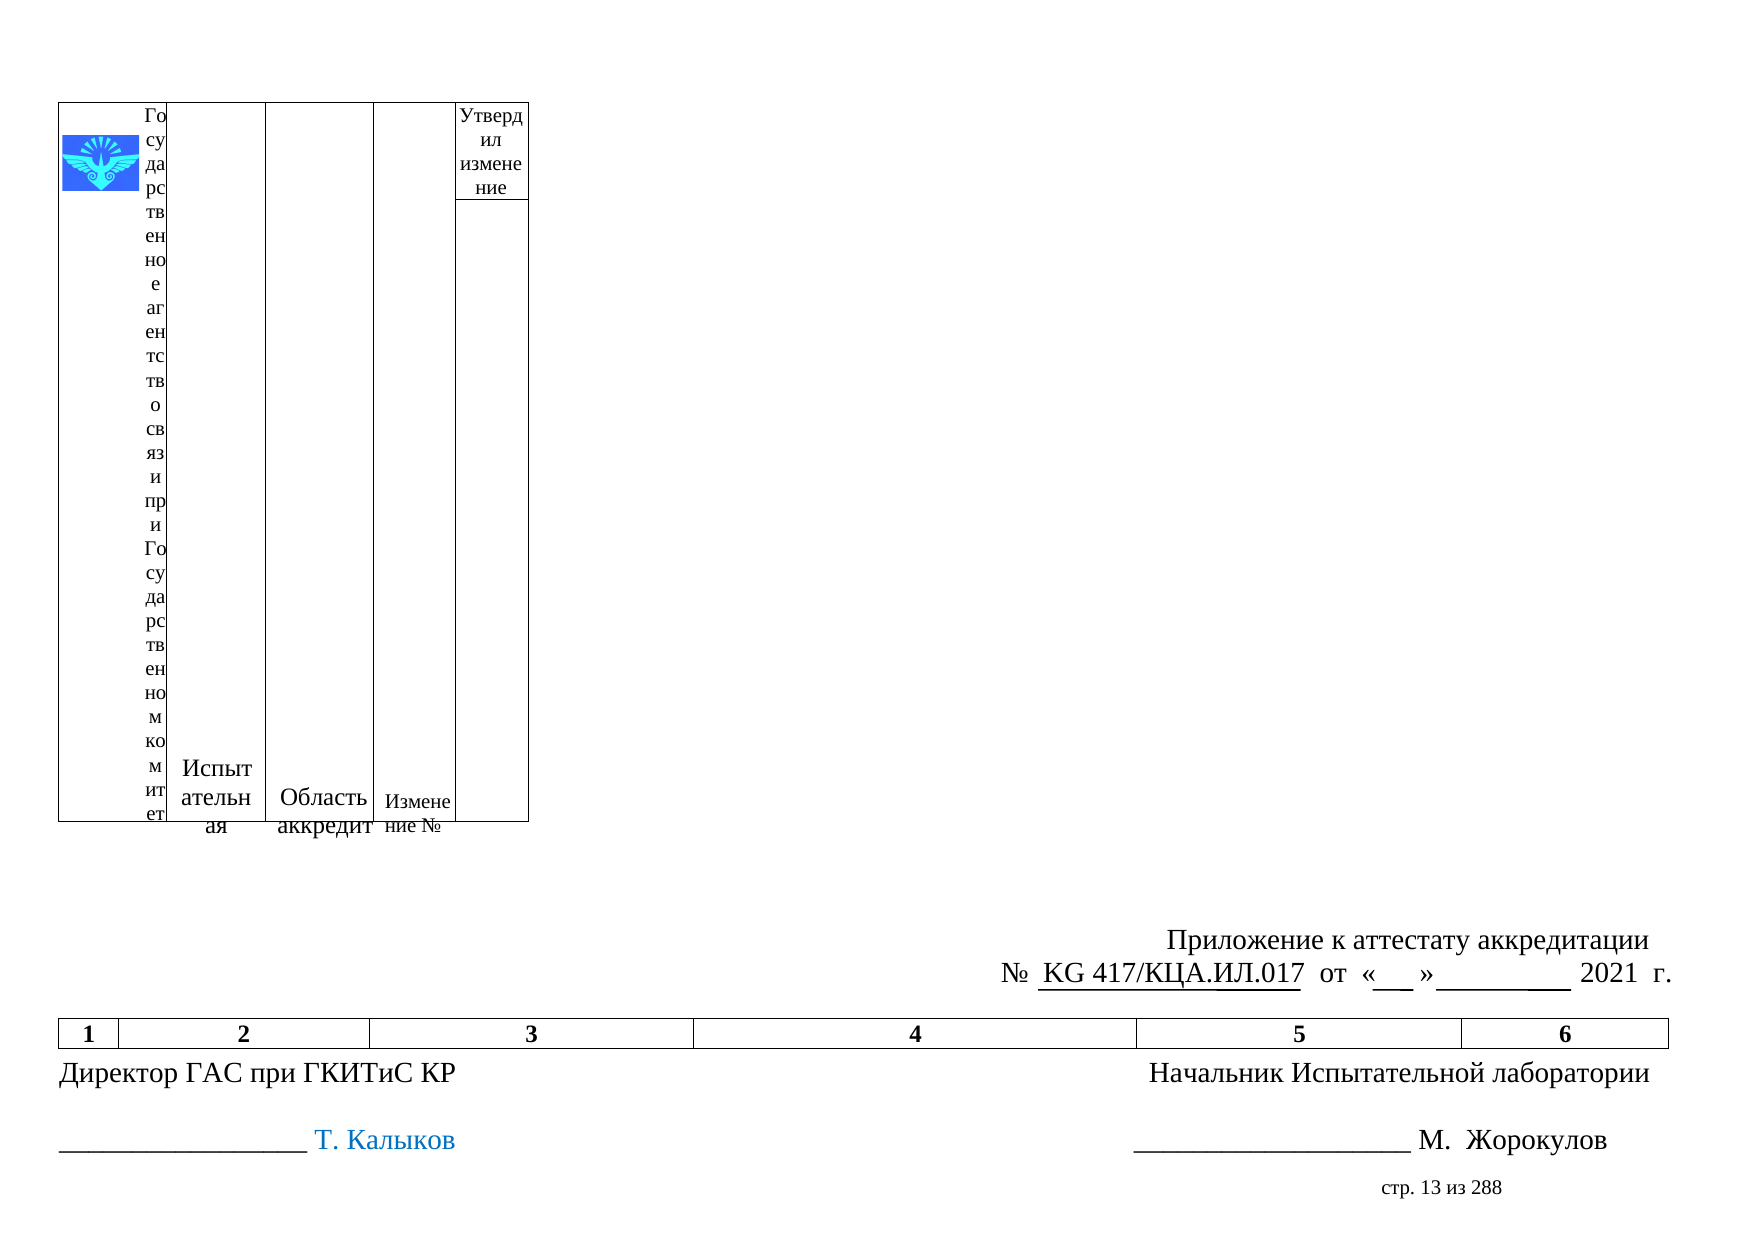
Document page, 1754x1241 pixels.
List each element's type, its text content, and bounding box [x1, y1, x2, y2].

table_header 6 [1462, 1019, 1668, 1047]
subtitle Приложение к аттестату аккредитации [1166, 922, 1695, 955]
table_header 3 [370, 1019, 693, 1047]
table_header 2 [119, 1019, 369, 1047]
table_header 1 [59, 1019, 118, 1047]
table_header 4 [694, 1019, 1136, 1047]
picture [62, 135, 140, 191]
text № KG 417/КЦА.ИЛ.017 от « » 2021 г. [1001, 955, 1695, 989]
table_header 5 [1137, 1019, 1461, 1047]
